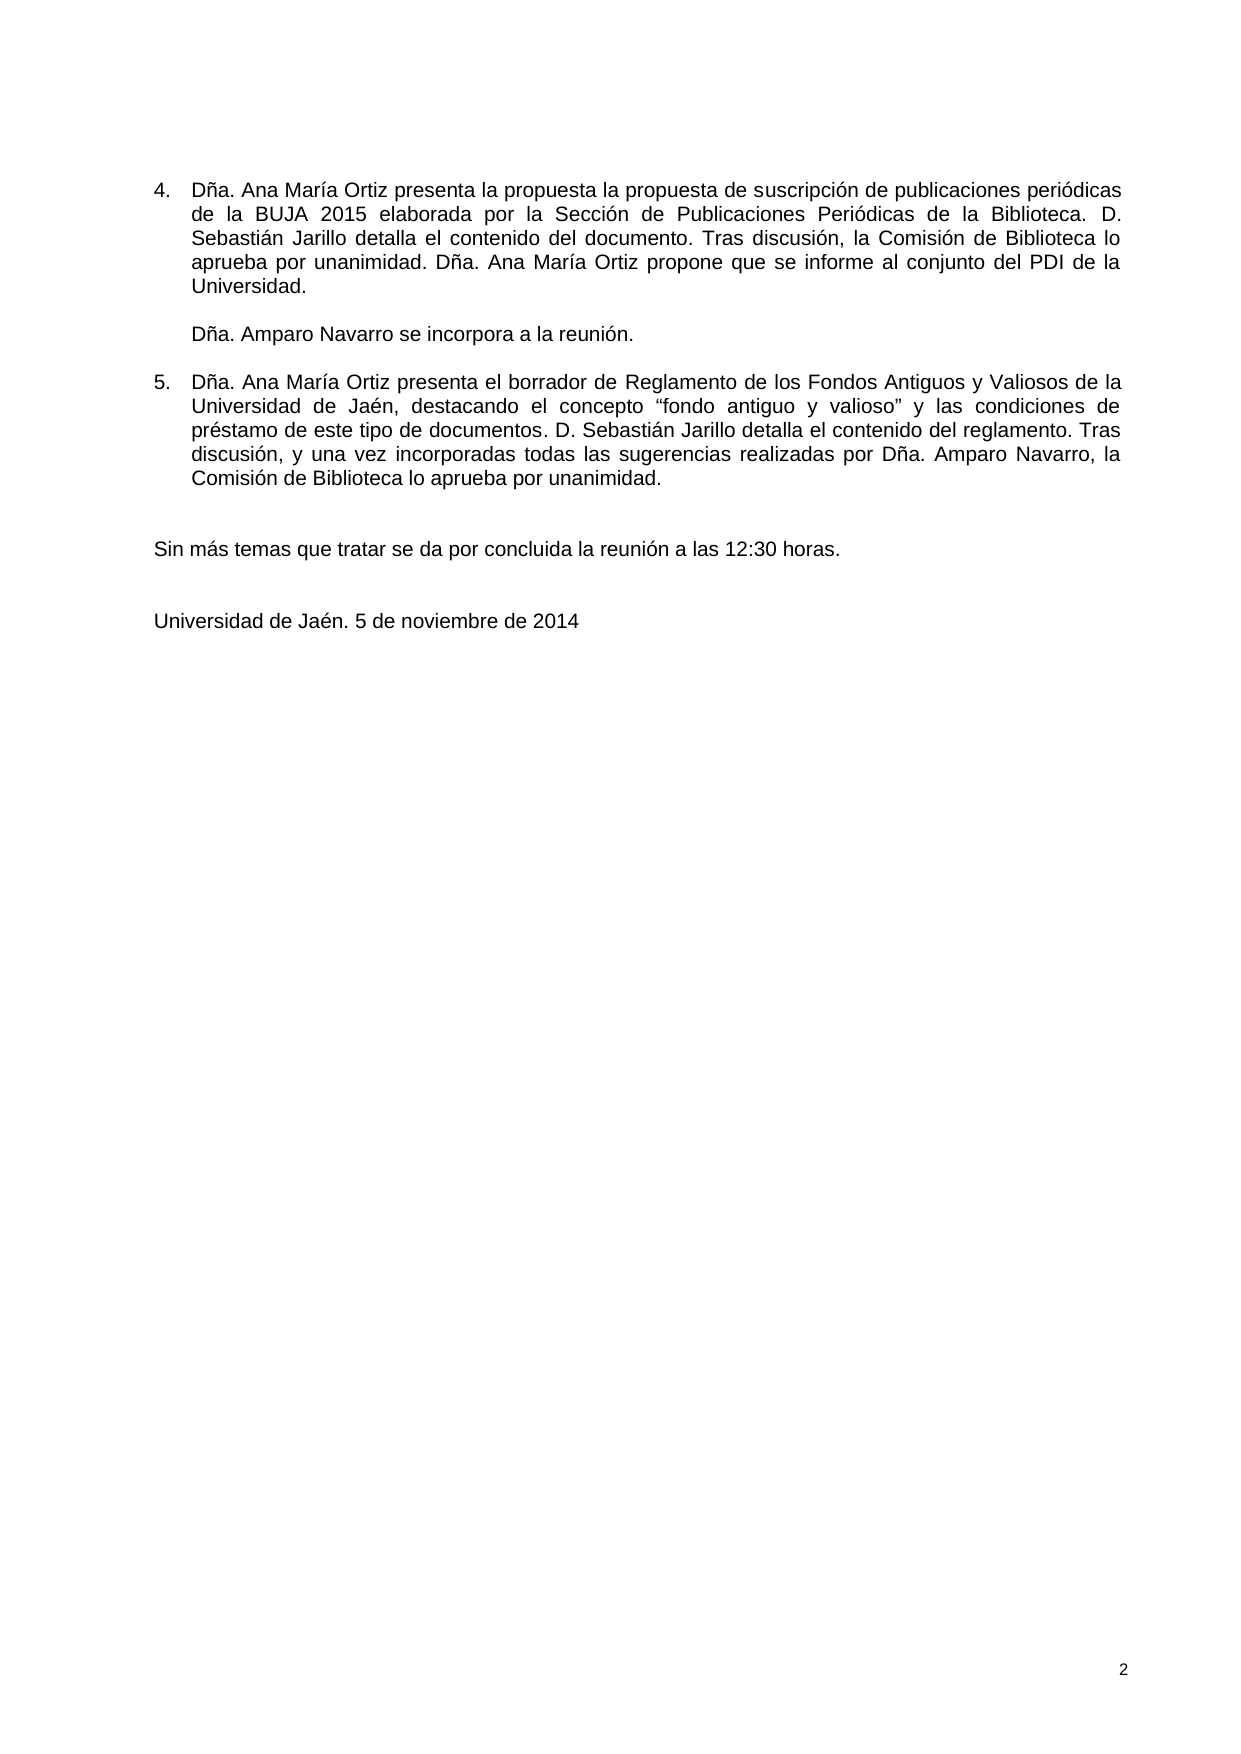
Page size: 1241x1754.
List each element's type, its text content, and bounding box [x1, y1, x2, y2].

text Sin más temas que tratar se da por concluida la reunión a las 12:30 horas. [153, 537, 1122, 561]
list Dña. Ana María Ortiz presenta la propuesta la propuesta de suscripción de publicaciones periódicas de la BUJA 2015 elaborada por la Sección de Publicaciones Periódicas de la Biblioteca. D. Sebastián Jarillo detalla el contenido del documento. Tras discusión, la Comisión de Biblioteca lo aprueba por unanimidad. Dña. Ana María Ortiz propone que se informe al conjunto del PDI de la Universidad. [153, 178, 1122, 298]
text Dña. Amparo Navarro se incorpora a la reunión. [191, 322, 1122, 346]
list Dña. Ana María Ortiz presenta el borrador de Reglamento de los Fondos Antiguos y Valiosos de la Universidad de Jaén, destacando el concepto “fondo antiguo y valioso” y las condiciones de préstamo de este tipo de documentos. D. Sebastián Jarillo detalla el contenido del reglamento. Tras discusión, y una vez incorporadas todas las sugerencias realizadas por Dña. Amparo Navarro, la Comisión de Biblioteca lo aprueba por unanimidad. [153, 369, 1122, 489]
text Universidad de Jaén. 5 de noviembre de 2014 [153, 609, 1122, 633]
